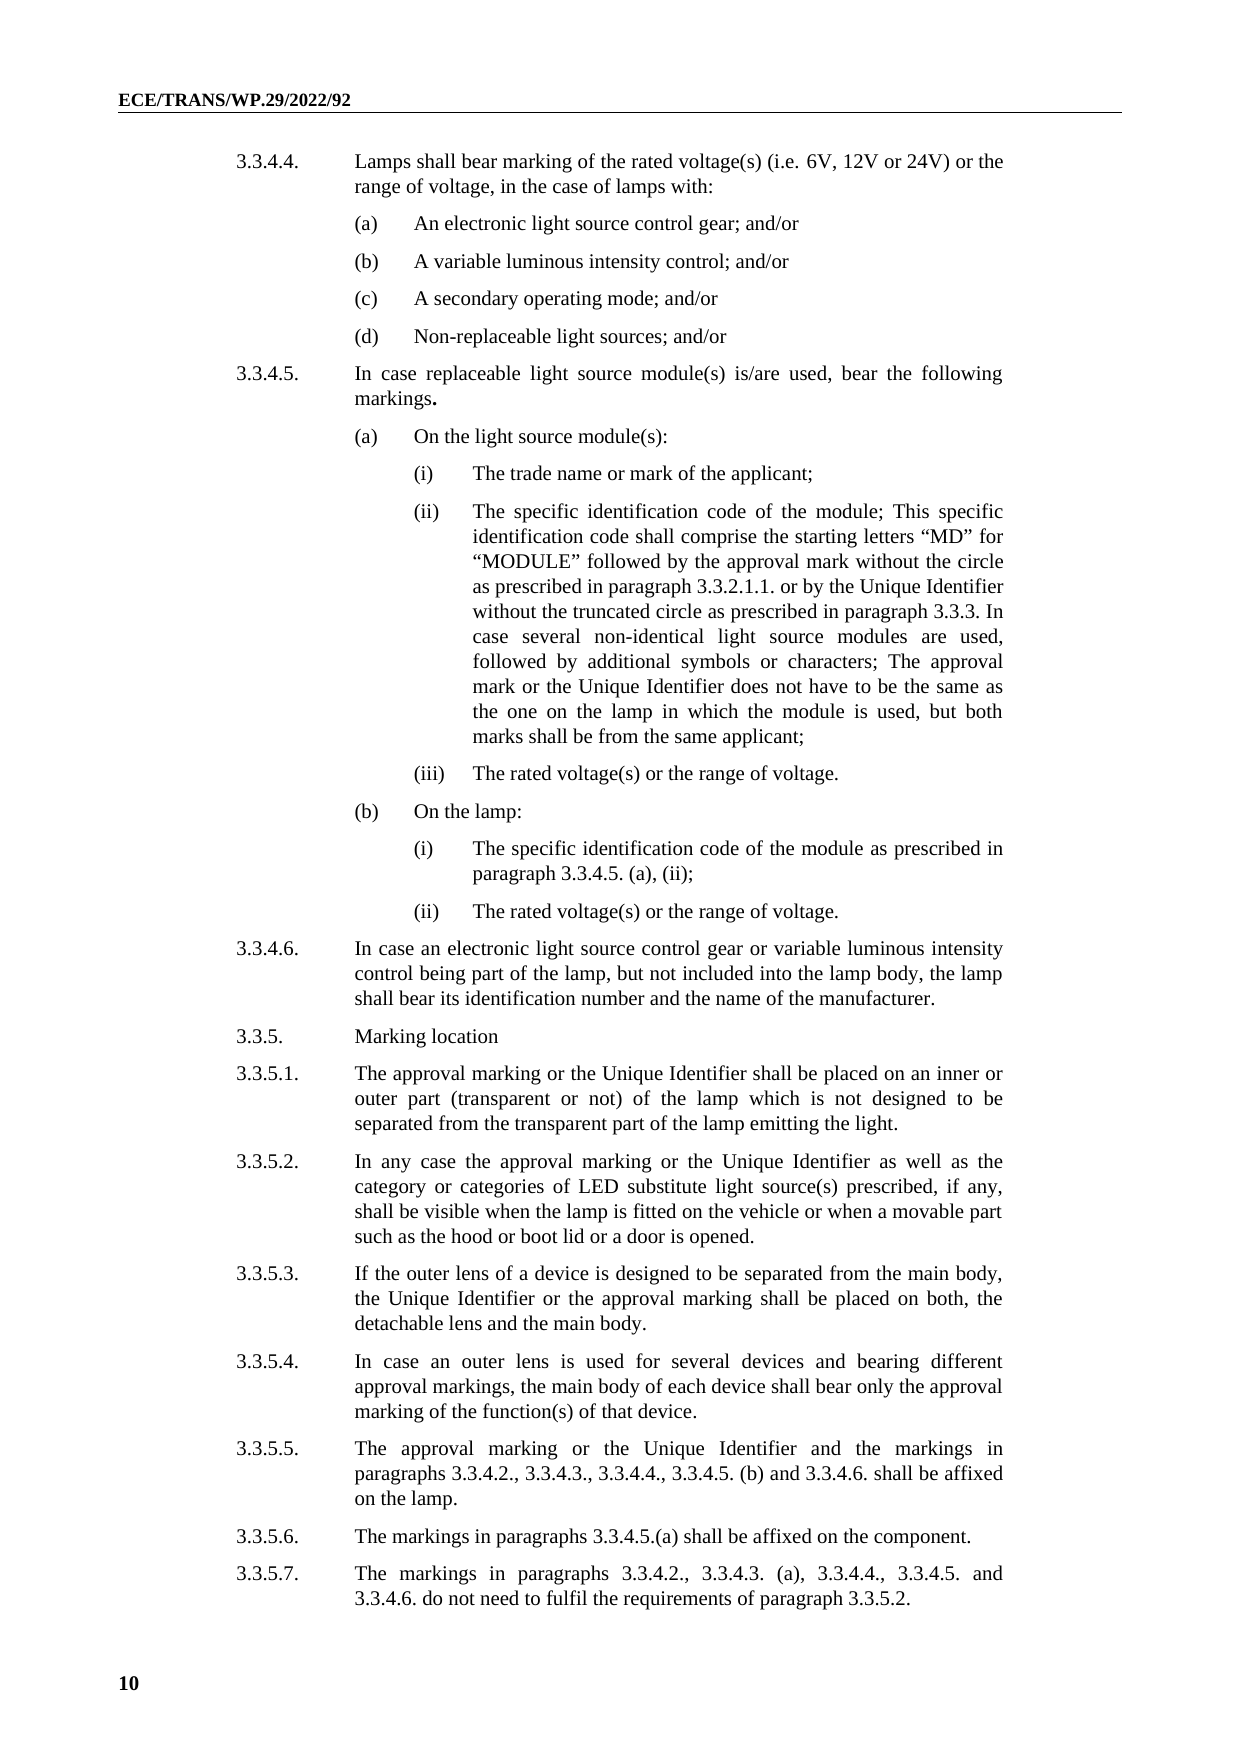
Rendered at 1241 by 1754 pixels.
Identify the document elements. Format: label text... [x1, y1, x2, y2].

text (i) The specific identification code of the module as prescribed in paragraph 3.3.4.5. (a), (ii); [413, 835, 1004, 885]
text (b) On the lamp: [354, 798, 1004, 823]
text (i) The trade name or mark of the applicant; [413, 460, 1004, 485]
text 3.3.4.6. In case an electronic light source control gear or variable luminous intensity control being part of the lamp, but not included into the lamp body, the lamp shall bear its identification number and the name of the manufacturer. [236, 935, 1004, 1010]
text (d) Non-replaceable light sources; and/or [354, 323, 1004, 348]
text 3.3.4.5. In case replaceable light source module(s) is/are used, bear the following markings. [236, 360, 1004, 410]
text 3.3.5.5. The approval marking or the Unique Identifier and the markings in paragraphs 3.3.4.2., 3.3.4.3., 3.3.4.4., 3.3.4.5. (b) and 3.3.4.6. shall be affixed on the lamp. [236, 1435, 1004, 1510]
text 3.3.5.6. The markings in paragraphs 3.3.4.5.(a) shall be affixed on the component. [236, 1523, 1004, 1548]
text (a) An electronic light source control gear; and/or [354, 210, 1004, 235]
text 3.3.5.2. In any case the approval marking or the Unique Identifier as well as the category or categories of LED substitute light source(s) prescribed, if any, shall be visible when the lamp is fitted on the vehicle or when a movable part such as the hood or boot lid or a door is opened. [236, 1148, 1004, 1248]
text (iii) The rated voltage(s) or the range of voltage. [413, 760, 1004, 785]
text 3.3.5.1. The approval marking or the Unique Identifier shall be placed on an inner or outer part (transparent or not) of the lamp which is not designed to be separated from the transparent part of the lamp emitting the light. [236, 1060, 1004, 1135]
text (c) A secondary operating mode; and/or [354, 285, 1004, 310]
text 3.3.5.7. The markings in paragraphs 3.3.4.2., 3.3.4.3. (a), 3.3.4.4., 3.3.4.5. and 3.3.4.6. do not need to fulfil the requirements of paragraph 3.3.5.2. [236, 1560, 1004, 1610]
text 3.3.5. Marking location [236, 1023, 1004, 1048]
text (a) On the light source module(s): [354, 423, 1004, 448]
text 3.3.5.4. In case an outer lens is used for several devices and bearing different approval markings, the main body of each device shall bear only the approval marking of the function(s) of that device. [236, 1348, 1004, 1423]
text (ii) The specific identification code of the module; This specific identification code shall comprise the starting letters “MD” for “MODULE” followed by the approval mark without the circle as prescribed in paragraph 3.3.2.1.1. or by the Unique Identifier without the truncated circle as prescribed in paragraph 3.3.3. In case several non-identical light source modules are used, followed by additional symbols or characters; The approval mark or the Unique Identifier does not have to be the same as the one on the lamp in which the module is used, but both marks shall be from the same applicant; [413, 498, 1004, 748]
text 3.3.5.3. If the outer lens of a device is designed to be separated from the main body, the Unique Identifier or the approval marking shall be placed on both, the detachable lens and the main body. [236, 1260, 1004, 1335]
text 3.3.4.4. Lamps shall bear marking of the rated voltage(s) (i.e. 6V, 12V or 24V) or the range of voltage, in the case of lamps with: [236, 148, 1004, 198]
text (ii) The rated voltage(s) or the range of voltage. [413, 898, 1004, 923]
text (b) A variable luminous intensity control; and/or [354, 248, 1004, 273]
